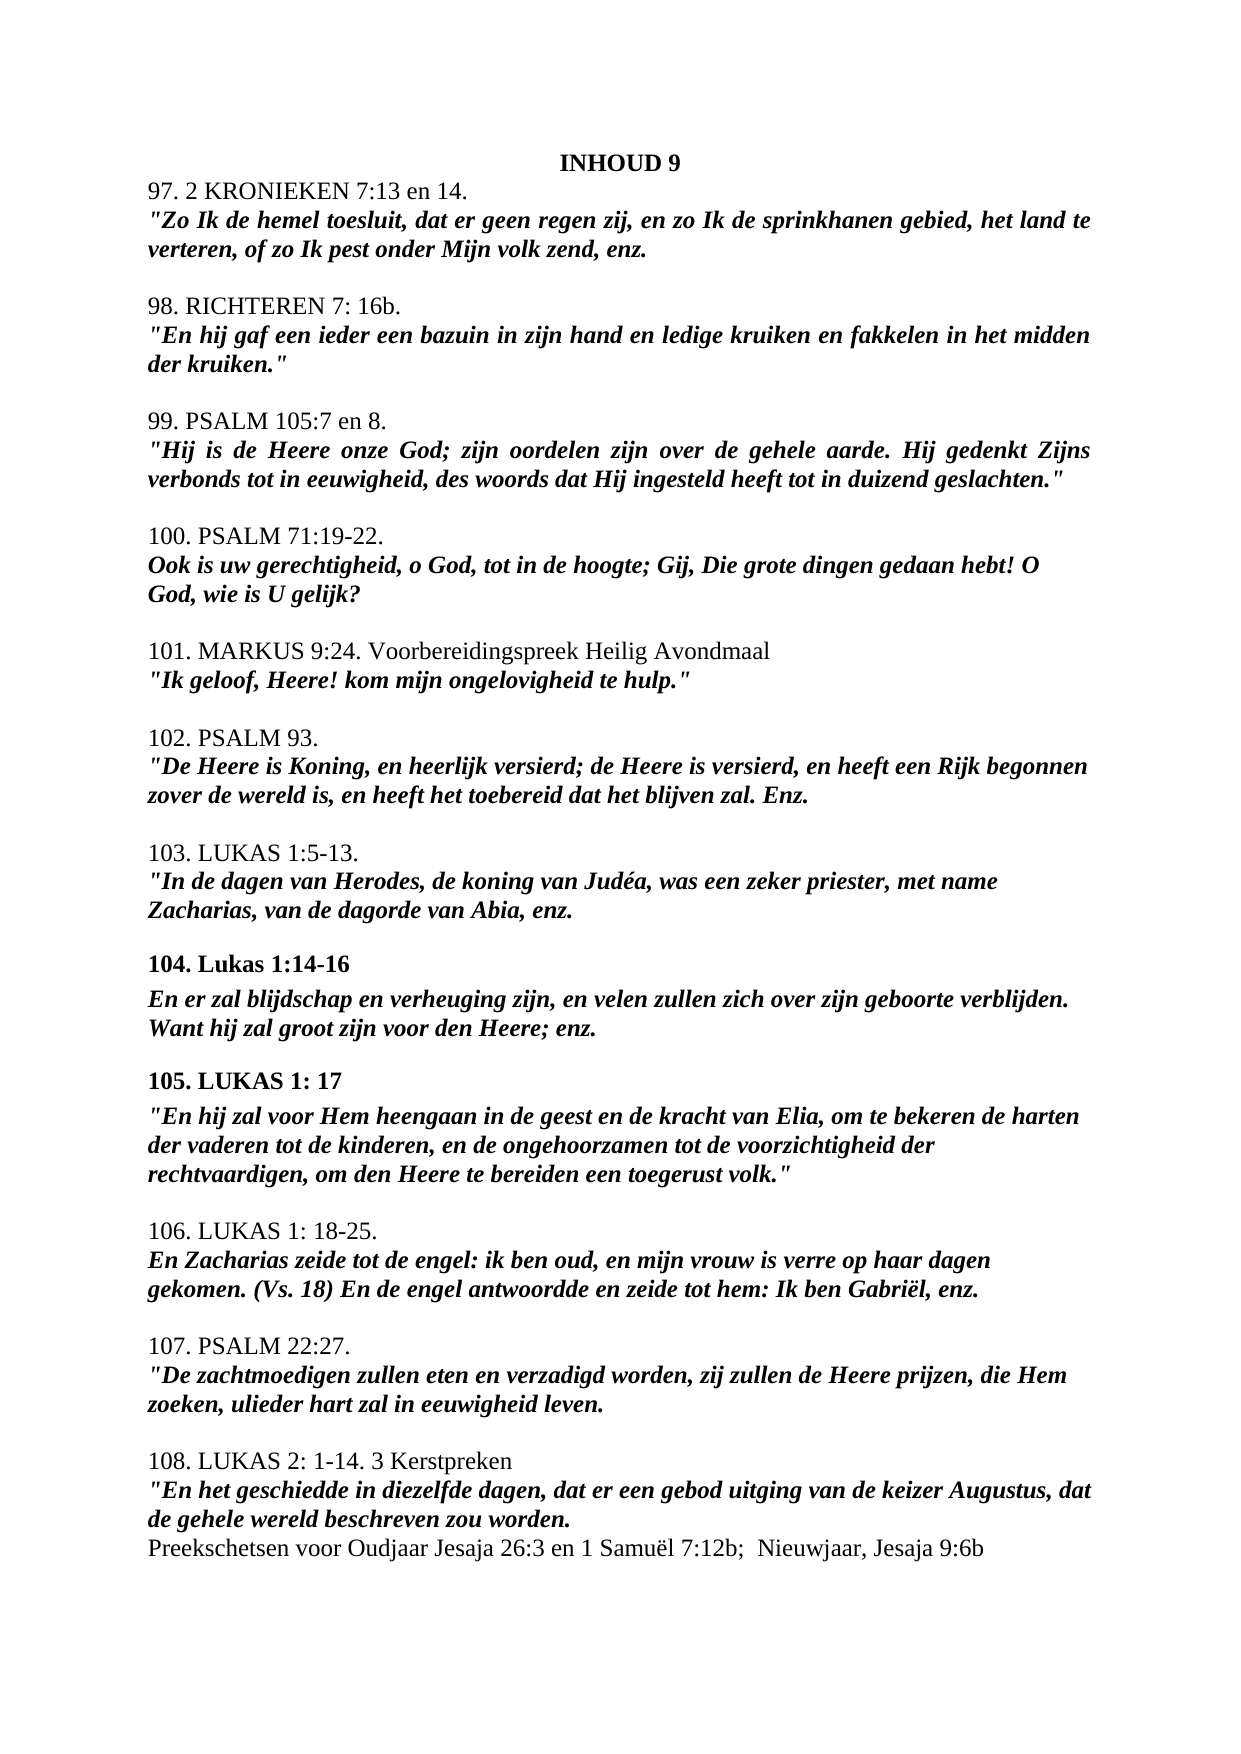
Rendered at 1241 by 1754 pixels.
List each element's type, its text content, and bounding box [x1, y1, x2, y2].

text 107. PSALM 22:27. [148, 1331, 1093, 1360]
text "En hij gaf een ieder een bazuin in zijn hand en ledige kruiken en fakkelen in het midden der kruiken." [148, 320, 1093, 378]
text En Zacharias zeide tot de engel: ik ben oud, en mijn vrouw is verre op haar dagen gekomen. (Vs. 18) En de engel antwoordde en zeide tot hem: Ik ben Gabriël, enz. [148, 1245, 1093, 1303]
text "De zachtmoedigen zullen eten en verzadigd worden, zij zullen de Heere prijzen, die Hem zoeken, ulieder hart zal in eeuwigheid leven. [148, 1360, 1093, 1418]
text INHOUD 9 [148, 148, 1093, 176]
text 106. LUKAS 1: 18-25. [148, 1216, 1093, 1245]
subtitle 105. LUKAS 1: 17 [148, 1066, 1093, 1095]
text "Zo Ik de hemel toesluit, dat er geen regen zij, en zo Ik de sprinkhanen gebied, het land te verteren, of zo Ik pest onder Mijn volk zend, enz. [148, 205, 1093, 263]
text "Hij is de Heere onze God; zijn oordelen zijn over de gehele aarde. Hij gedenkt Zijns verbonds tot in eeuwigheid, des woords dat Hij ingesteld heeft tot in duizend geslachten." [148, 435, 1093, 493]
text 108. LUKAS 2: 1-14. 3 Kerstpreken [148, 1446, 1093, 1475]
text "En het geschiedde in diezelfde dagen, dat er een gebod uitging van de keizer Augustus, dat de gehele wereld beschreven zou worden. [148, 1475, 1093, 1533]
text En er zal blijdschap en verheuging zijn, en velen zullen zich over zijn geboorte verblijden. Want hij zal groot zijn voor den Heere; enz. [148, 984, 1093, 1041]
text 101. MARKUS 9:24. Voorbereidingspreek Heilig Avondmaal [148, 636, 1093, 665]
text Preekschetsen voor Oudjaar Jesaja 26:3 en 1 Samuël 7:12b; Nieuwjaar, Jesaja 9:6b [148, 1533, 1093, 1561]
text 98. RICHTEREN 7: 16b. [148, 291, 1093, 320]
text "De Heere is Koning, en heerlijk versierd; de Heere is versierd, en heeft een Rijk begonnen zover de wereld is, en heeft het toebereid dat het blijven zal. Enz. [148, 751, 1093, 809]
text 97. 2 KRONIEKEN 7:13 en 14. [148, 176, 1093, 205]
text "Ik geloof, Heere! kom mijn ongelovigheid te hulp." [148, 665, 1093, 694]
text "En hij zal voor Hem heengaan in de geest en de kracht van Elia, om te bekeren de harten der vaderen tot de kinderen, en de ongehoorzamen tot de voorzichtigheid der rechtvaardigen, om den Heere te bereiden een toegerust volk." [148, 1101, 1093, 1188]
text Ook is uw gerechtigheid, o God, tot in de hoogte; Gij, Die grote dingen gedaan hebt! O God, wie is U gelijk? [148, 550, 1093, 608]
text 100. PSALM 71:19-22. [148, 521, 1093, 550]
text 102. PSALM 93. [148, 723, 1093, 751]
text 103. LUKAS 1:5-13. [148, 838, 1093, 866]
text "In de dagen van Herodes, de koning van Judéa, was een zeker priester, met name Zacharias, van de dagorde van Abia, enz. [148, 866, 1093, 924]
subtitle 104. Lukas 1:14-16 [148, 949, 1093, 978]
text 99. PSALM 105:7 en 8. [148, 406, 1093, 435]
